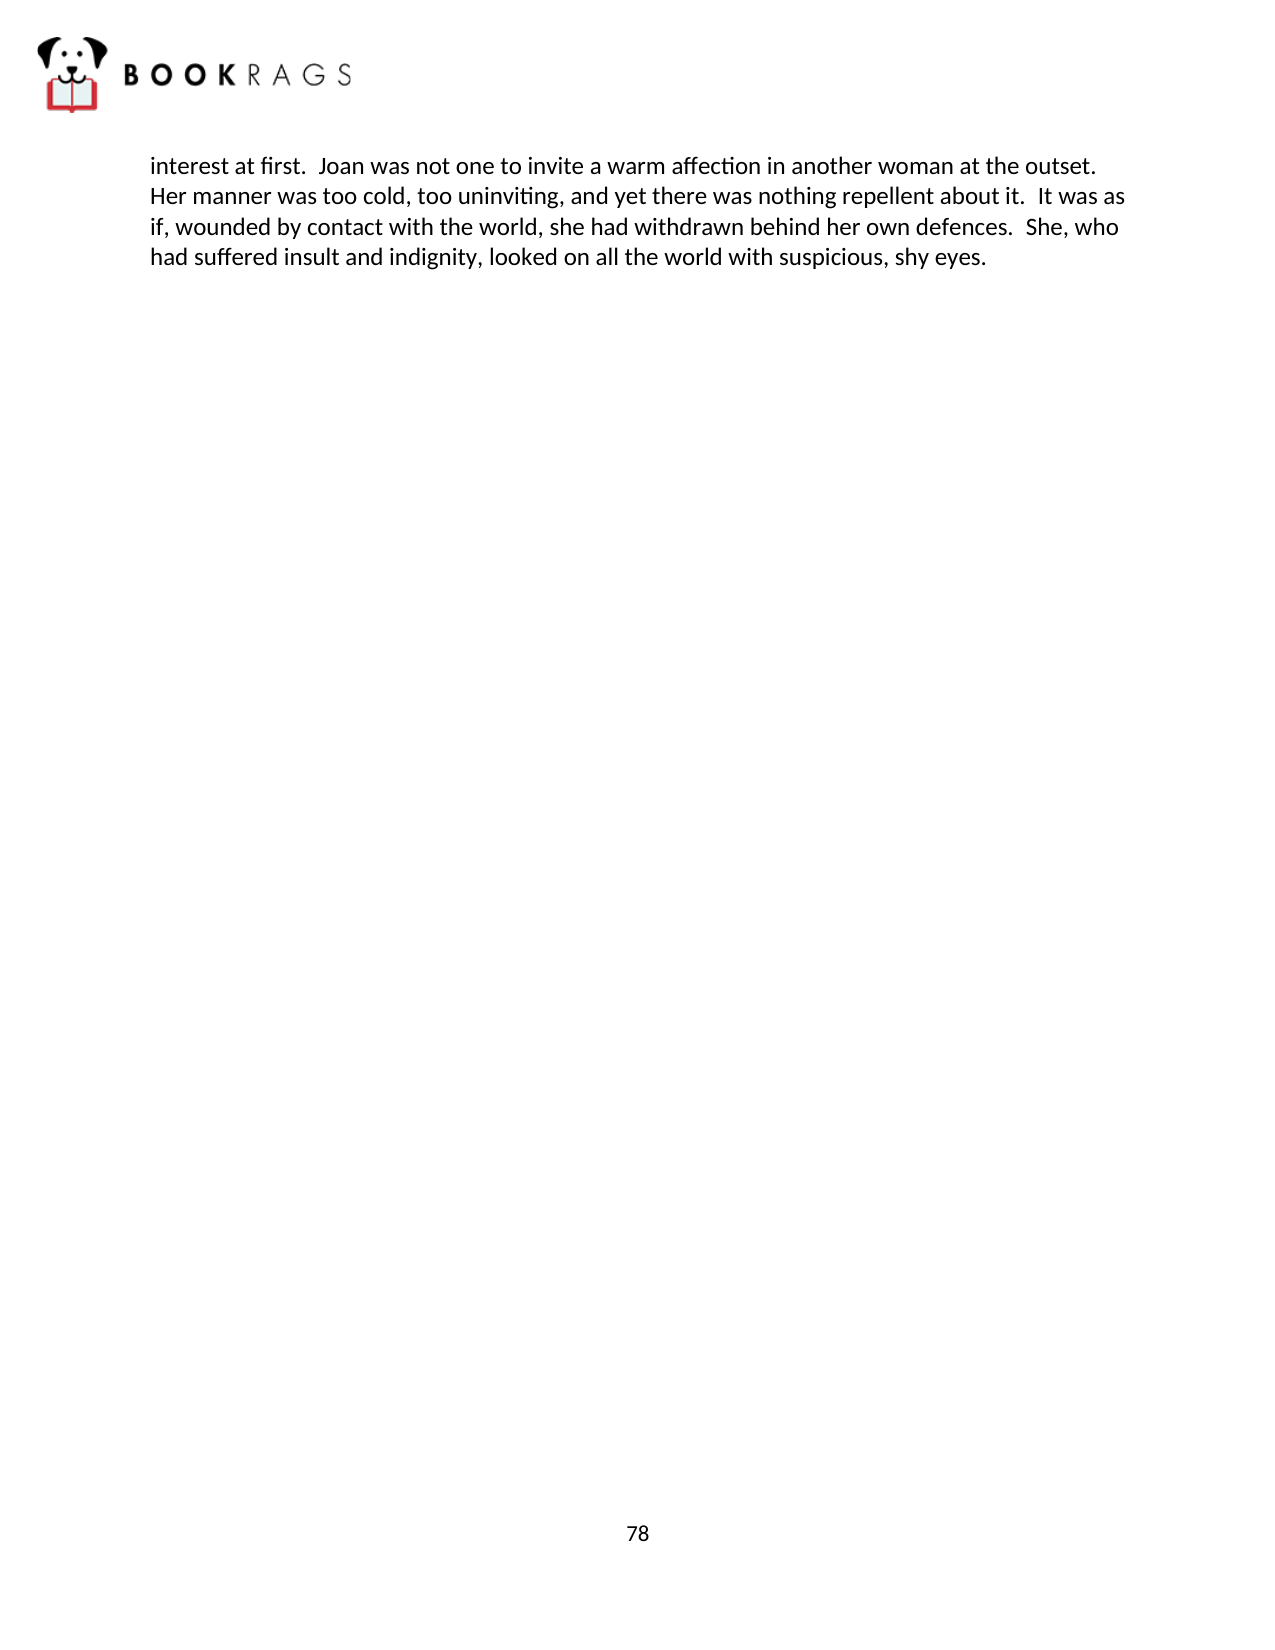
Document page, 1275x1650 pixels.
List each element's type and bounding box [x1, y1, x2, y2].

picture [37, 37, 351, 113]
text [150, 150, 1125, 272]
